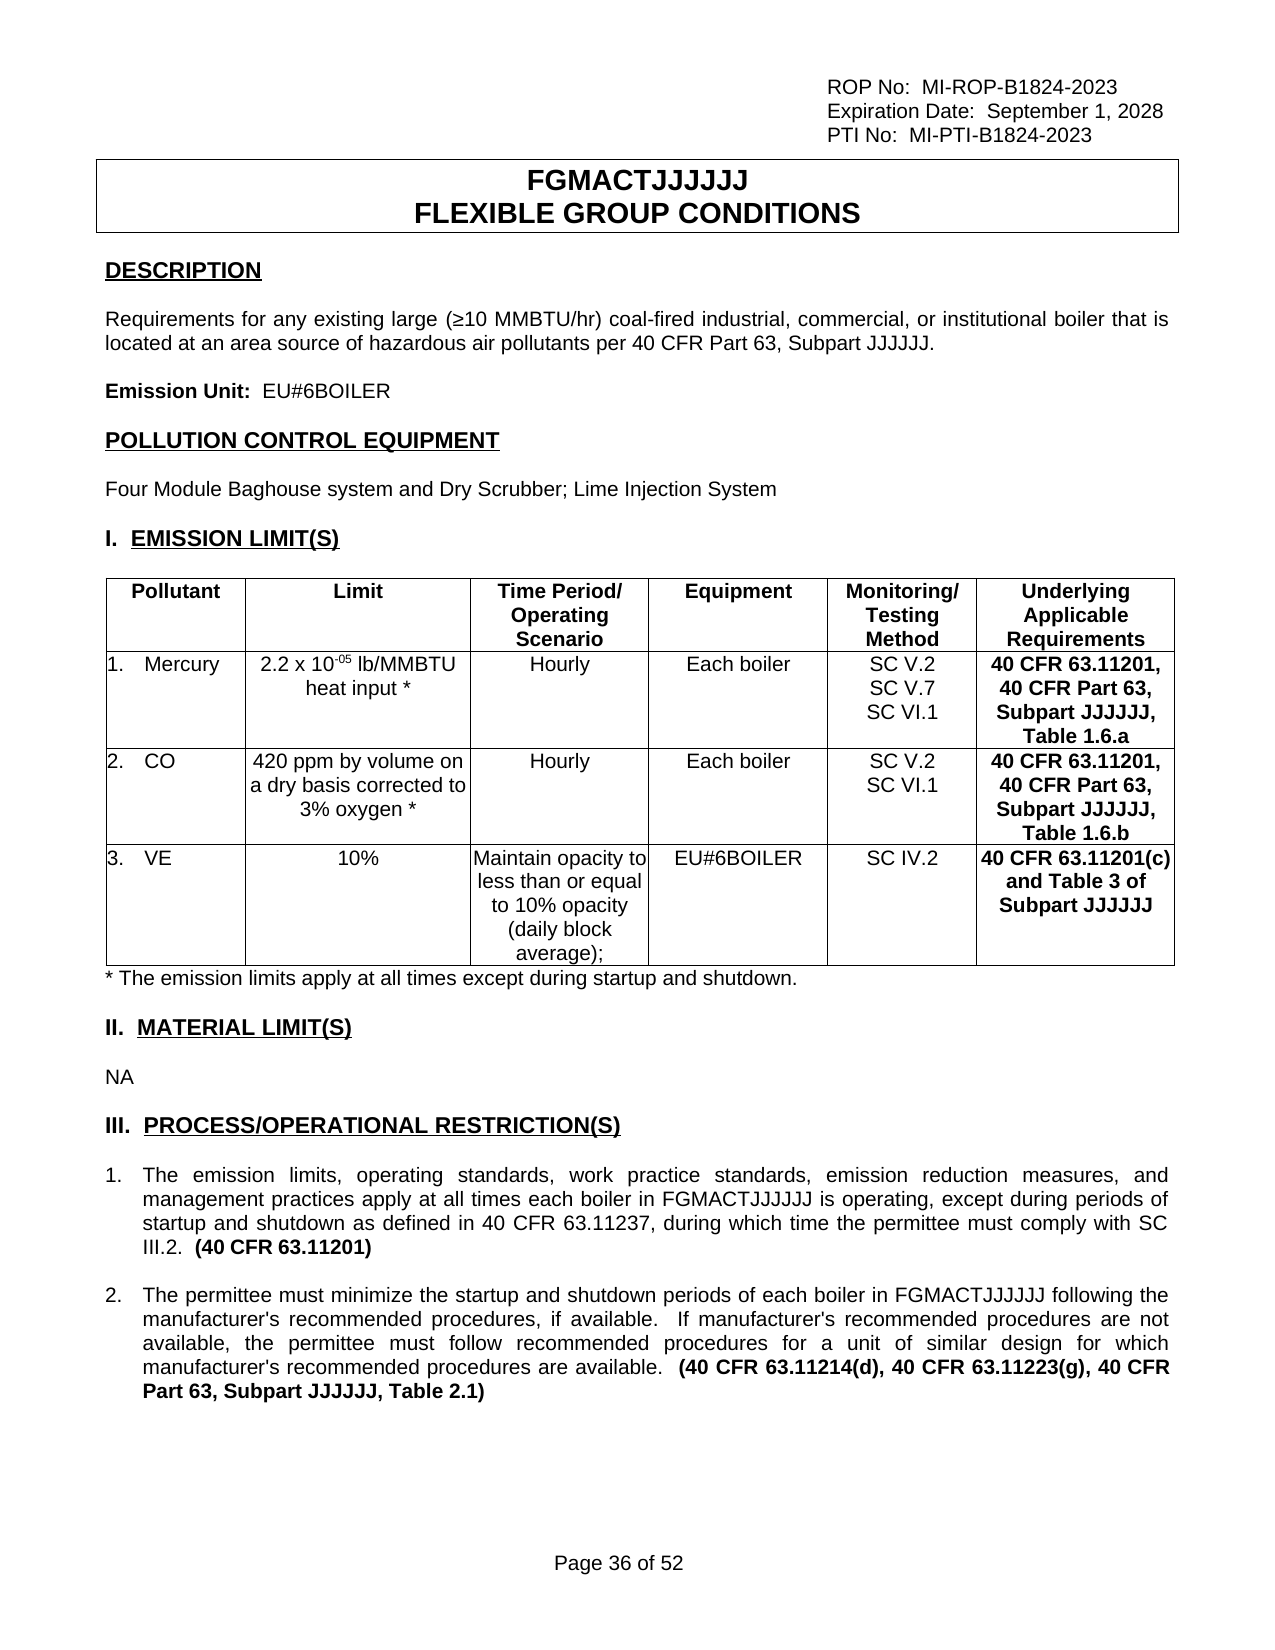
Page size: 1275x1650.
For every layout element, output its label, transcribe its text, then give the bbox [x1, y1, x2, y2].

table_cell Hourly [471, 652, 648, 747]
table_cell EU#6BOILER [649, 845, 827, 965]
text NA [105, 1064, 1170, 1088]
table_header Limit [246, 579, 470, 651]
text Requirements for any existing large (≥10 MMBTU/hr) coal-fired industrial, commercial, or institutional boiler that is located at an area source of hazardous air pollutants per 40 CFR Part 63, Subpart JJJJJJ. [105, 307, 1170, 355]
table_cell 10% [246, 845, 470, 965]
table_cell Each boiler [649, 652, 827, 747]
text DESCRIPTION [105, 257, 1170, 283]
text I. EMISSION LIMIT(S) [105, 525, 1170, 551]
table_cell 40 CFR 63.11201, 40 CFR Part 63, Subpart JJJJJJ, Table 1.6.a [977, 652, 1174, 747]
table_cell SC V.2 SC V.7 SC VI.1 [828, 652, 976, 747]
table_cell Each boiler [649, 749, 827, 844]
table_cell 2.2 x 10-05 lb/MMBTU heat input * [246, 652, 470, 747]
table_cell SC IV.2 [828, 845, 976, 965]
text Four Module Baghouse system and Dry Scrubber; Lime Injection System [105, 477, 1170, 501]
text Emission Unit: EU#6BOILER [105, 379, 1170, 403]
table_cell Hourly [471, 749, 648, 844]
table_cell 420 ppm by volume on a dry basis corrected to 3% oxygen * [246, 749, 470, 844]
table_header Time Period/ Operating Scenario [471, 579, 648, 651]
table_header Equipment [649, 579, 827, 651]
text POLLUTION CONTROL EQUIPMENT [105, 427, 1170, 453]
subtitle FGMACTJJJJJJ [97, 160, 1178, 193]
table_cell SC V.2 SC VI.1 [828, 749, 976, 844]
table_header Monitoring/ Testing Method [828, 579, 976, 651]
table_header Pollutant [107, 579, 245, 651]
text * The emission limits apply at all times except during startup and shutdown. [105, 966, 1170, 990]
text FLEXIBLE GROUP CONDITIONS [97, 193, 1178, 232]
text III. PROCESS/OPERATIONAL RESTRICTION(S) [105, 1112, 1170, 1139]
text 1. The emission limits, operating standards, work practice standards, emission reduction measures, and management practices apply at all times each boiler in FGMACTJJJJJJ is operating, except during periods of startup and shutdown as defined in 40 CFR 63.11237, during which time the permittee must comply with SC III.2. (40 CFR 63.11201) [105, 1163, 1170, 1259]
text II. MATERIAL LIMIT(S) [105, 1014, 1170, 1041]
table_cell 40 CFR 63.11201(c) and Table 3 of Subpart JJJJJJ [977, 845, 1174, 965]
table_cell CO [107, 749, 245, 844]
table_header Underlying Applicable Requirements [977, 579, 1174, 651]
table_cell Maintain opacity to less than or equal to 10% opacity (daily block average); [471, 845, 648, 965]
table_cell VE [107, 845, 245, 965]
table_cell Mercury [107, 652, 245, 747]
text 2. The permittee must minimize the startup and shutdown periods of each boiler in FGMACTJJJJJJ following the manufacturer's recommended procedures, if available. If manufacturer's recommended procedures are not available, the permittee must follow recommended procedures for a unit of similar design for which manufacturer's recommended procedures are available. (40 CFR 63.11214(d), 40 CFR 63.11223(g), 40 CFR Part 63, Subpart JJJJJJ, Table 2.1) [105, 1283, 1170, 1403]
table_cell 40 CFR 63.11201, 40 CFR Part 63, Subpart JJJJJJ, Table 1.6.b [977, 749, 1174, 844]
